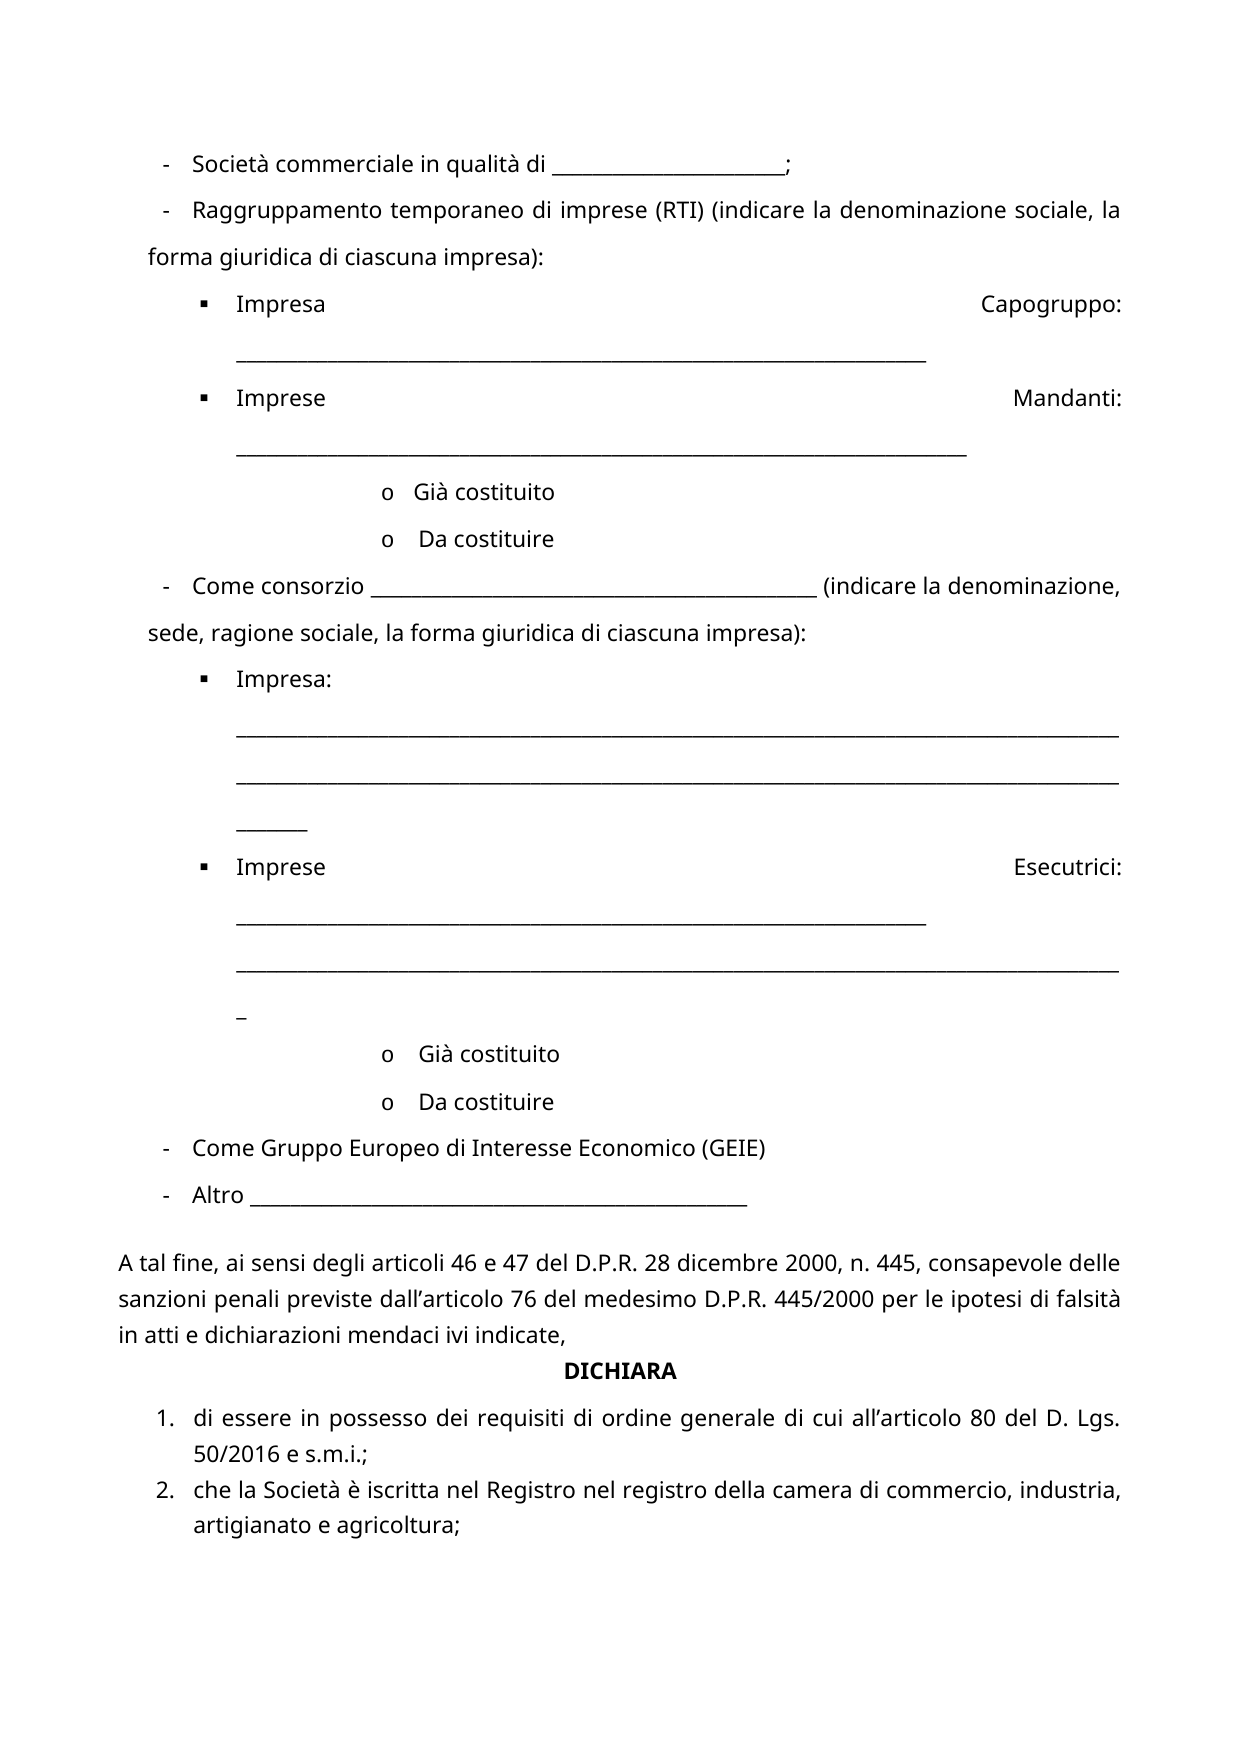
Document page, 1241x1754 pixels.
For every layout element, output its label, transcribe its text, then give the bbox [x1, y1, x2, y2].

text A tal fine, ai sensi degli articoli 46 e 47 del D.P.R. 28 dicembre 2000, n. 445, consapevole delle sanzioni penali previste dall’articolo 76 del medesimo D.P.R. 445/2000 per le ipotesi di falsità in atti e dichiarazioni mendaci ivi indicate, [118, 1247, 1122, 1350]
list Già costituito [381, 1038, 1122, 1070]
text DICHIARA [118, 1355, 1122, 1386]
list Come Gruppo Europeo di Interesse Economico (GEIE) [148, 1132, 1122, 1164]
list Raggruppamento temporaneo di imprese (RTI) (indicare la denominazione sociale, la forma giuridica di ciascuna impresa): [148, 194, 1122, 273]
list Imprese Esecutrici: ____________________________________________________________________ [199, 851, 1122, 929]
list che la Società è iscritta nel Registro nel registro della camera di commercio, industria, artigianato e agricoltura; [156, 1473, 1122, 1541]
list Impresa: _____________________________________________________________________________________________________________________________________________________________________________________ [199, 663, 1122, 835]
list di essere in possesso dei requisiti di ordine generale di cui all’articolo 80 del D. Lgs. 50/2016 e s.m.i.; [156, 1402, 1122, 1469]
list Società commerciale in qualità di _______________________; [148, 148, 1122, 179]
list ________________________________________________________________________________________ [236, 945, 1122, 1023]
list Già costituito [354, 476, 1122, 507]
list Impresa Capogruppo: ____________________________________________________________________ [199, 288, 1122, 366]
list Da costituire [381, 523, 1122, 554]
list Come consorzio ____________________________________________ (indicare la denominazione, sede, ragione sociale, la forma giuridica di ciascuna impresa): [148, 570, 1122, 648]
list Imprese Mandanti: ________________________________________________________________________ [199, 382, 1122, 460]
list Altro _________________________________________________ [148, 1179, 1122, 1211]
list Da costituire [381, 1085, 1122, 1117]
